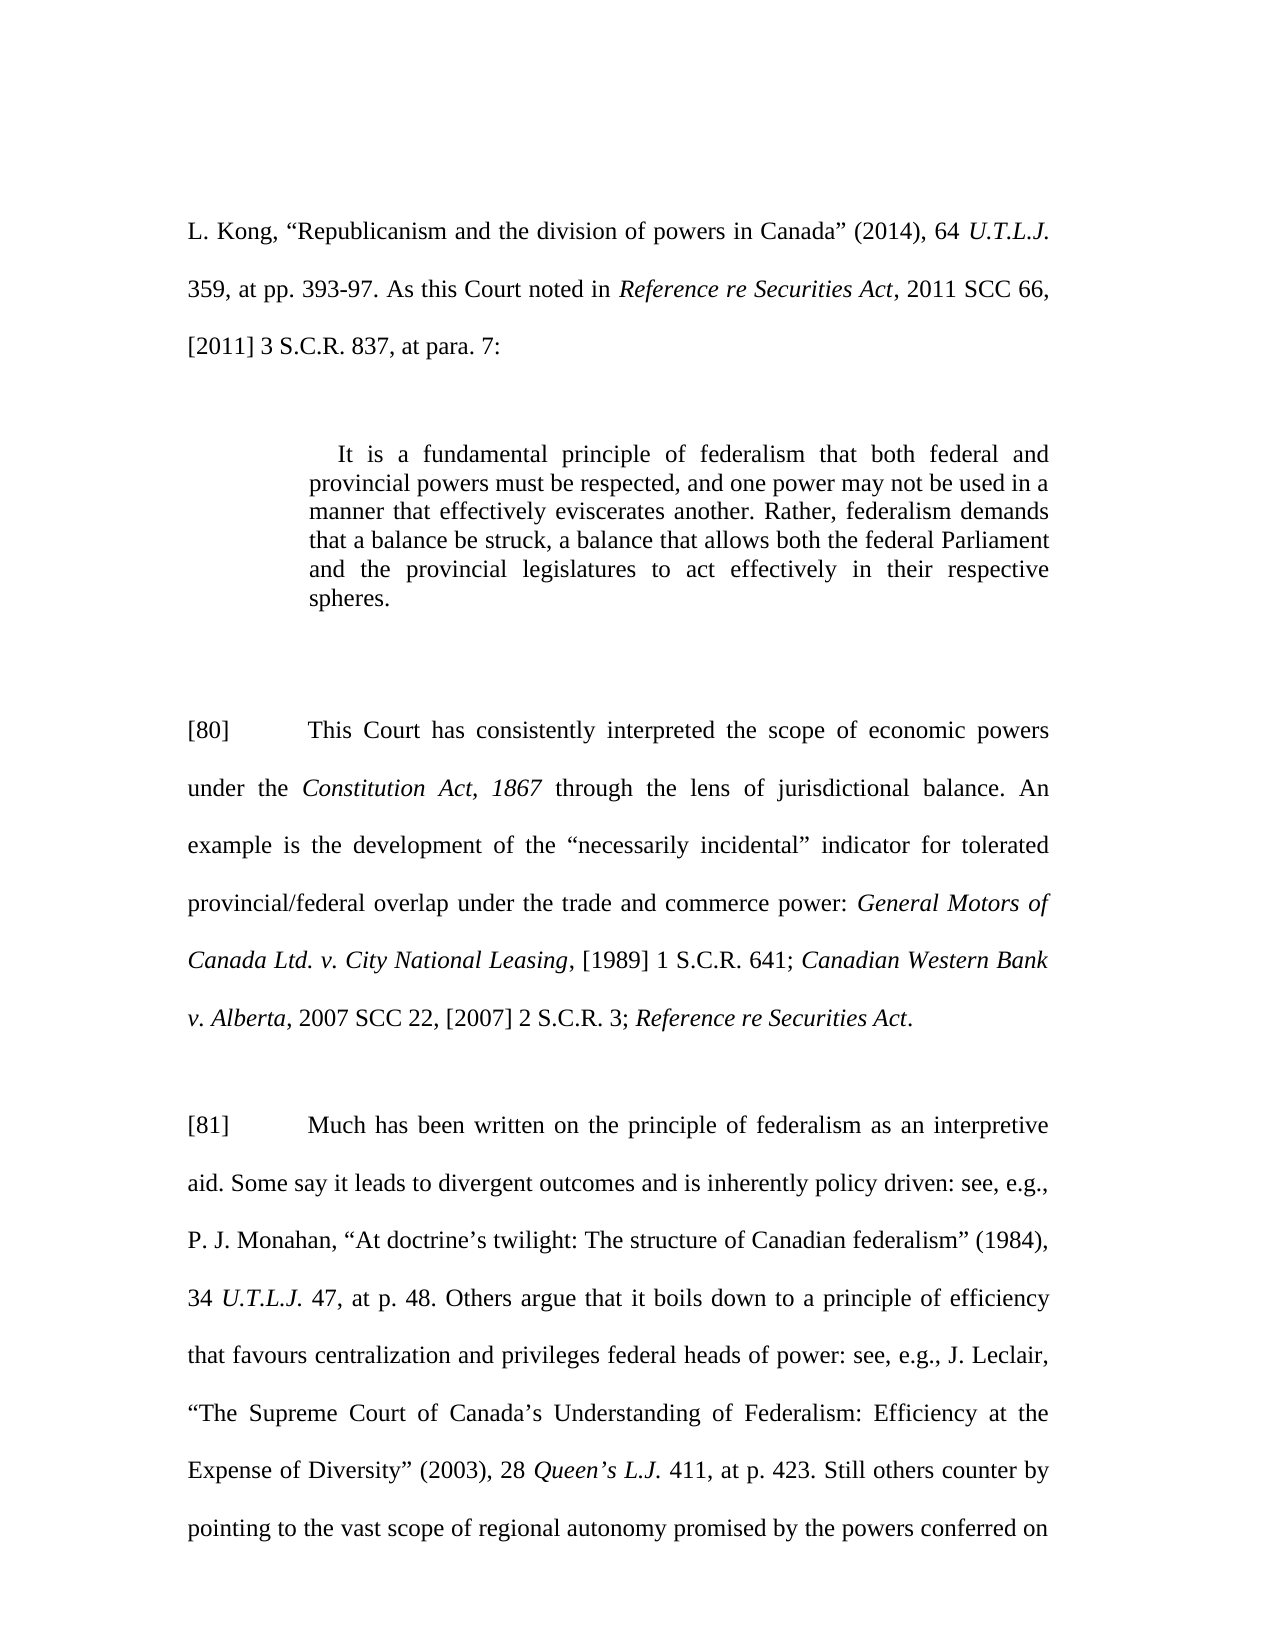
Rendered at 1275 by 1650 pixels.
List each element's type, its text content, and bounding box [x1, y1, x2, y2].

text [187, 1110, 1050, 1541]
text This Court has consistently interpreted the scope of economic powers under the Constitution Act, 1867 through the lens of jurisdictional balance. An example is the development of the “necessarily incidental” indicator for tolerated provincial/federal overlap under the trade and commerce power: General Motors of Canada Ltd. v. City National Leasing, [1989] 1 S.C.R. 641; Canadian Western Bank v. Alberta, 2007 SCC 22, [2007] 2 S.C.R. 3; Reference re Securities Act. [187, 715, 1050, 1031]
text It is a fundamental principle of federalism that both federal and provincial powers must be respected, and one power may not be used in a manner that effectively eviscerates another. Rather, federalism demands that a balance be struck, a balance that allows both the federal Parliament and the provincial legislatures to act effectively in their respective spheres. [309, 439, 1050, 611]
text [187, 216, 1050, 360]
